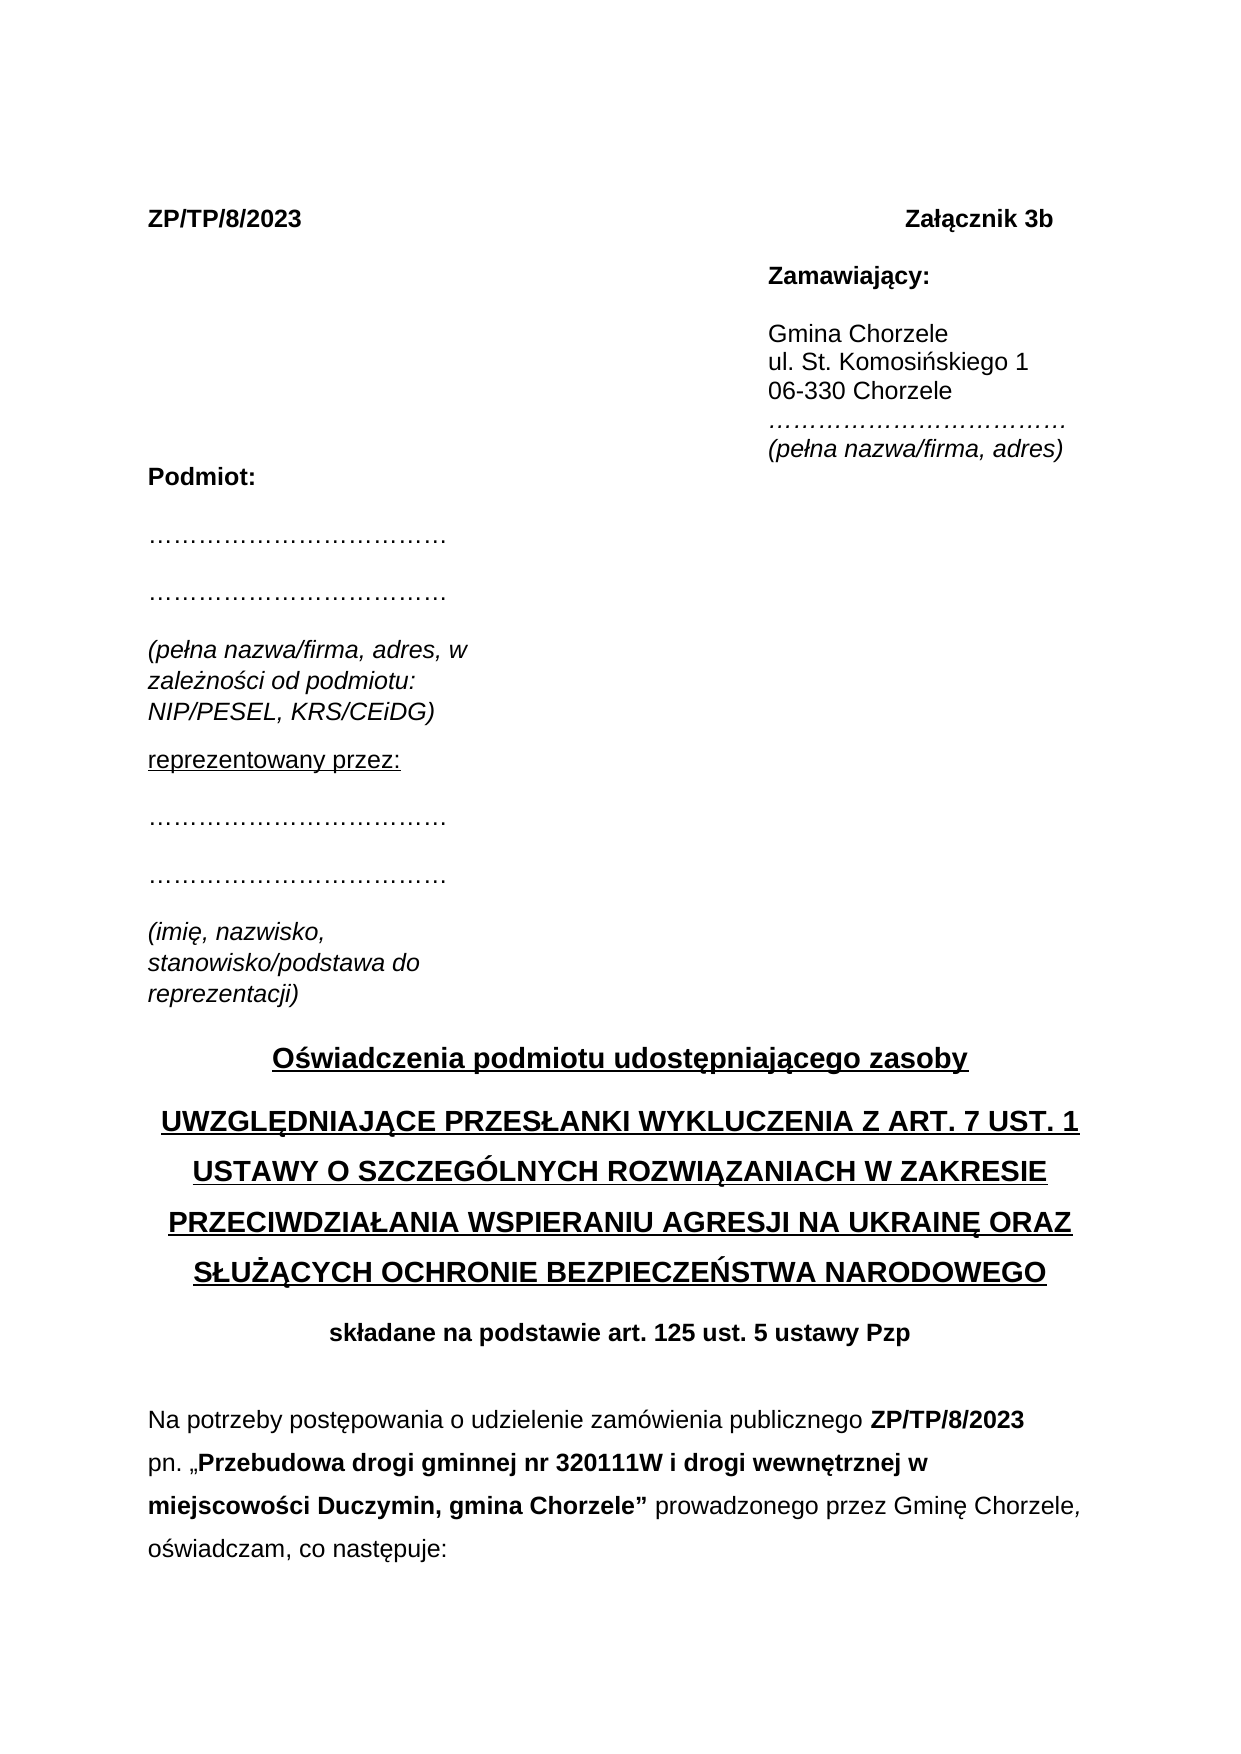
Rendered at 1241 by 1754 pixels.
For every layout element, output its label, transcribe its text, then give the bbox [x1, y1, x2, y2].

text składane na podstawie art. 125 ust. 5 ustawy Pzp [148, 1318, 1093, 1347]
text ZP/TP/8/2023 Załącznik 3b [148, 204, 1093, 232]
text (pełna nazwa/firma, adres, w zależności od podmiotu: NIP/PESEL, KRS/CEiDG) [148, 635, 472, 726]
text (pełna nazwa/firma, adres) [768, 434, 1093, 462]
text UWZGLĘDNIAJĄCE PRZESŁANKI WYKLUCZENIA Z ART. 7 UST. 1 USTAWY o szczególnych rozwiązaniach w zakresie przeciwdziałania wspieraniu agresji na Ukrainę oraz służących ochronie bezpieczeństwa narodowego [148, 1104, 1093, 1289]
text Gmina Chorzele [768, 319, 1093, 347]
text ……………………………………………………………… [148, 802, 472, 888]
text Podmiot: [148, 462, 1093, 491]
text ……………………………… [768, 405, 1093, 434]
text ul. St. Komosińskiego 1 [768, 347, 1093, 376]
text ……………………………………………………………… [148, 520, 472, 606]
text Na potrzeby postępowania o udzielenie zamówienia publicznego ZP/TP/8/2023 pn. „Przebudowa drogi gminnej nr 320111W i drogi wewnętrznej w miejscowości Duczymin, gmina Chorzele” prowadzonego przez Gminę Chorzele, oświadczam, co następuje: [148, 1404, 1093, 1563]
text reprezentowany przez: [148, 745, 1093, 773]
text 06-330 Chorzele [768, 376, 1093, 405]
text Zamawiający: [694, 261, 1093, 290]
text (imię, nazwisko, stanowisko/podstawa do reprezentacji) [148, 917, 472, 1008]
text Oświadczenia podmiotu udostępniającego zasoby [148, 1041, 1093, 1075]
